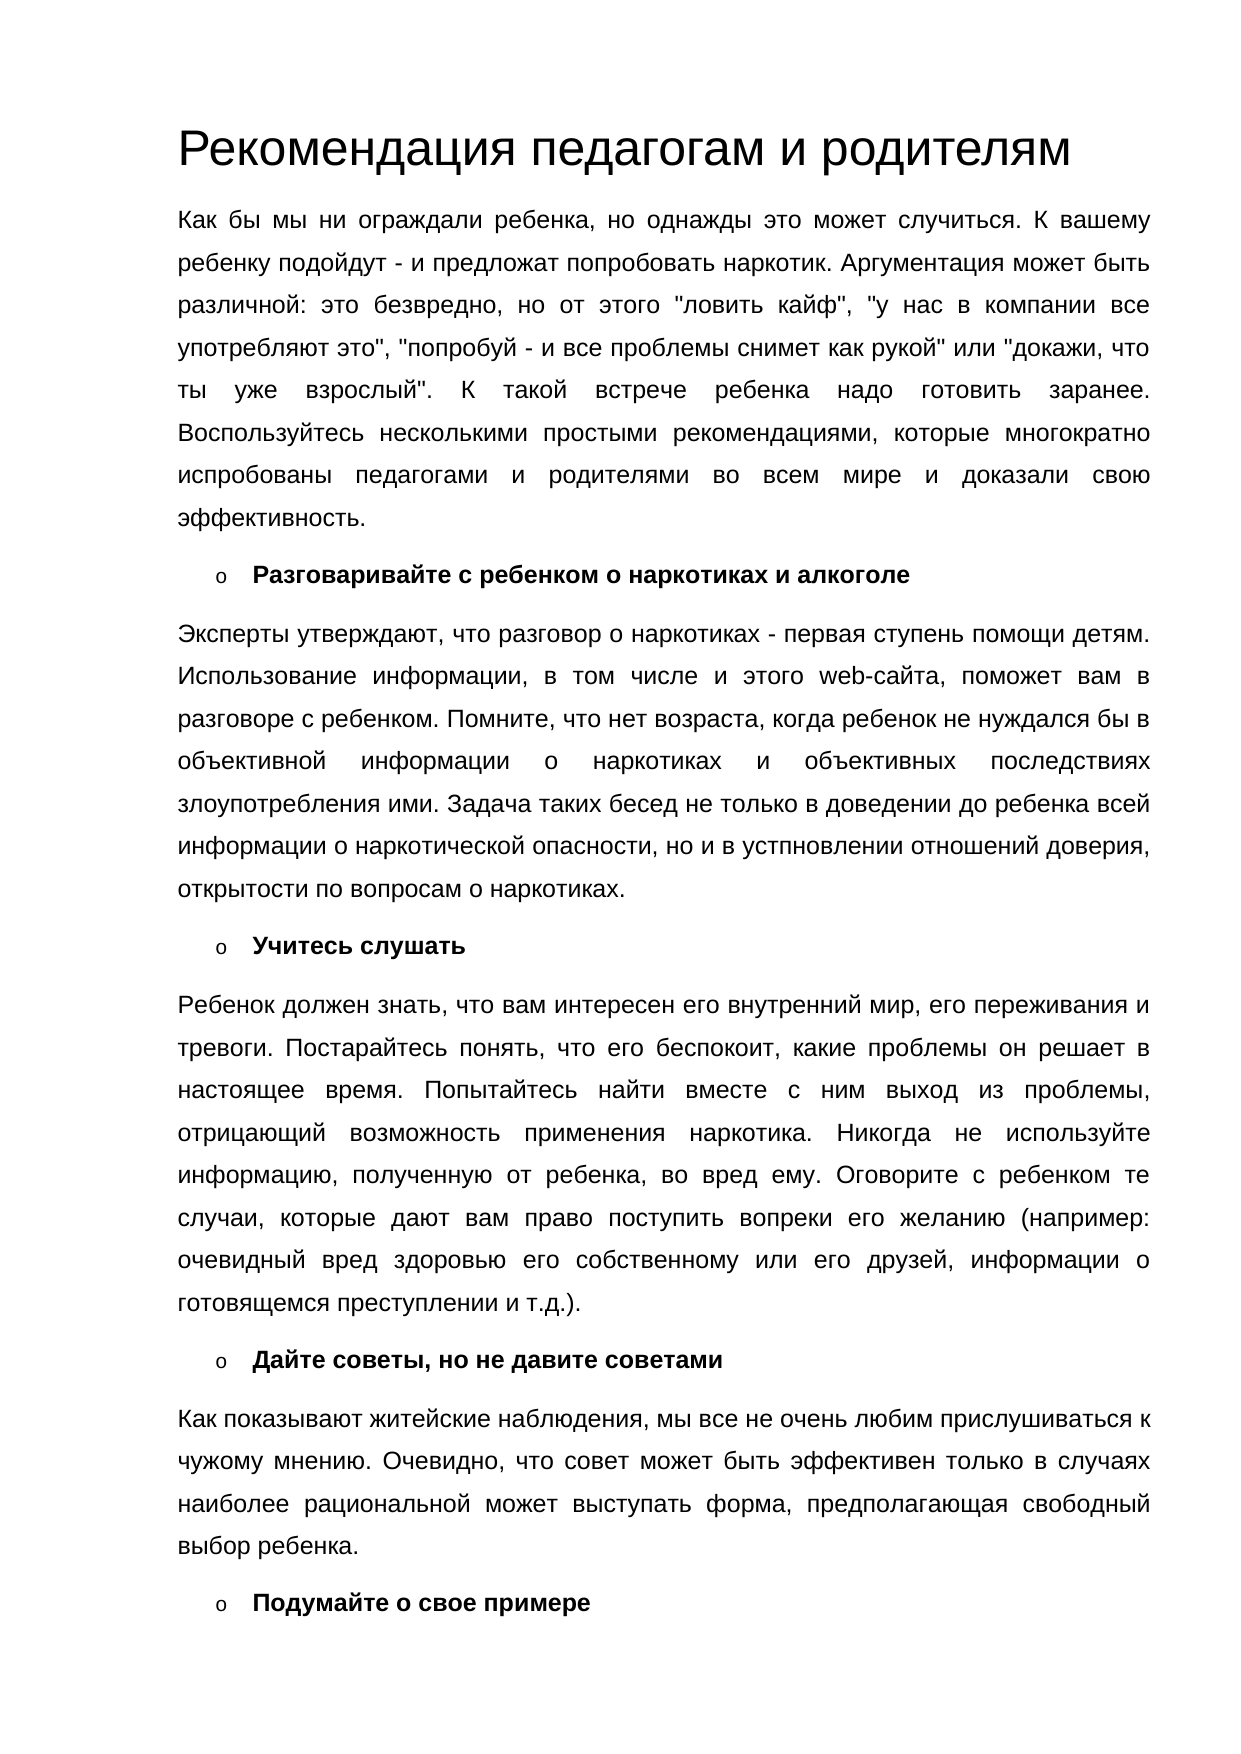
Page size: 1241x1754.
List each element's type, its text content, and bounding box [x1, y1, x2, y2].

list Дайте советы, но не давите советами [215, 1332, 1152, 1374]
list Подумайте о свое примере [215, 1576, 1152, 1618]
text Как бы мы ни ограждали ребенка, но однажды это может случиться. К вашему ребенку подойдут - и предложат попробовать наркотик. Аргументация может быть различной: это безвредно, но от этого "ловить кайф", "у нас в компании все употребляют это", "попробуй - и все проблемы снимет как рукой" или "докажи, что ты уже взрослый". К такой встрече ребенка надо готовить заранее. Воспользуйтесь несколькими простыми рекомендациями, которые многократно испробованы педагогами и родителями во всем мире и доказали свою эффективность. [177, 191, 1152, 531]
list Разговаривайте с ребенком о наркотиках и алкоголе [215, 547, 1152, 589]
text Как показывают житейские наблюдения, мы все не очень любим прислушиваться к чужому мнению. Очевидно, что совет может быть эффективен только в случаях наиболее рациональной может выступать форма, предполагающая свободный выбор ребенка. [177, 1390, 1152, 1560]
text Эксперты утверждают, что разговор о наркотиках - первая ступень помощи детям. Использование информации, в том числе и этого web-сайта, поможет вам в разговоре с ребенком. Помните, что нет возраста, когда ребенок не нуждался бы в объективной информации о наркотиках и объективных последствиях злоупотребления ими. Задача таких бесед не только в доведении до ребенка всей информации о наркотической опасности, но и в устпновлении отношений доверия, открытости по вопросам о наркотиках. [177, 605, 1152, 902]
text Ребенок должен знать, что вам интересен его внутренний мир, его переживания и тревоги. Постарайтесь понять, что его беспокоит, какие проблемы он решает в настоящее время. Попытайтесь найти вместе с ним выход из проблемы, отрицающий возможность применения наркотика. Никогда не используйте информацию, полученную от ребенка, во вред ему. Оговорите с ребенком те случаи, которые дают вам право поступить вопреки его желанию (например: очевидный вред здоровью его собственному или его друзей, информации о готовящемся преступлении и т.д.). [177, 976, 1152, 1316]
list Учитесь слушать [215, 918, 1152, 961]
text Рекомендация педагогам и родителям [177, 118, 1152, 176]
